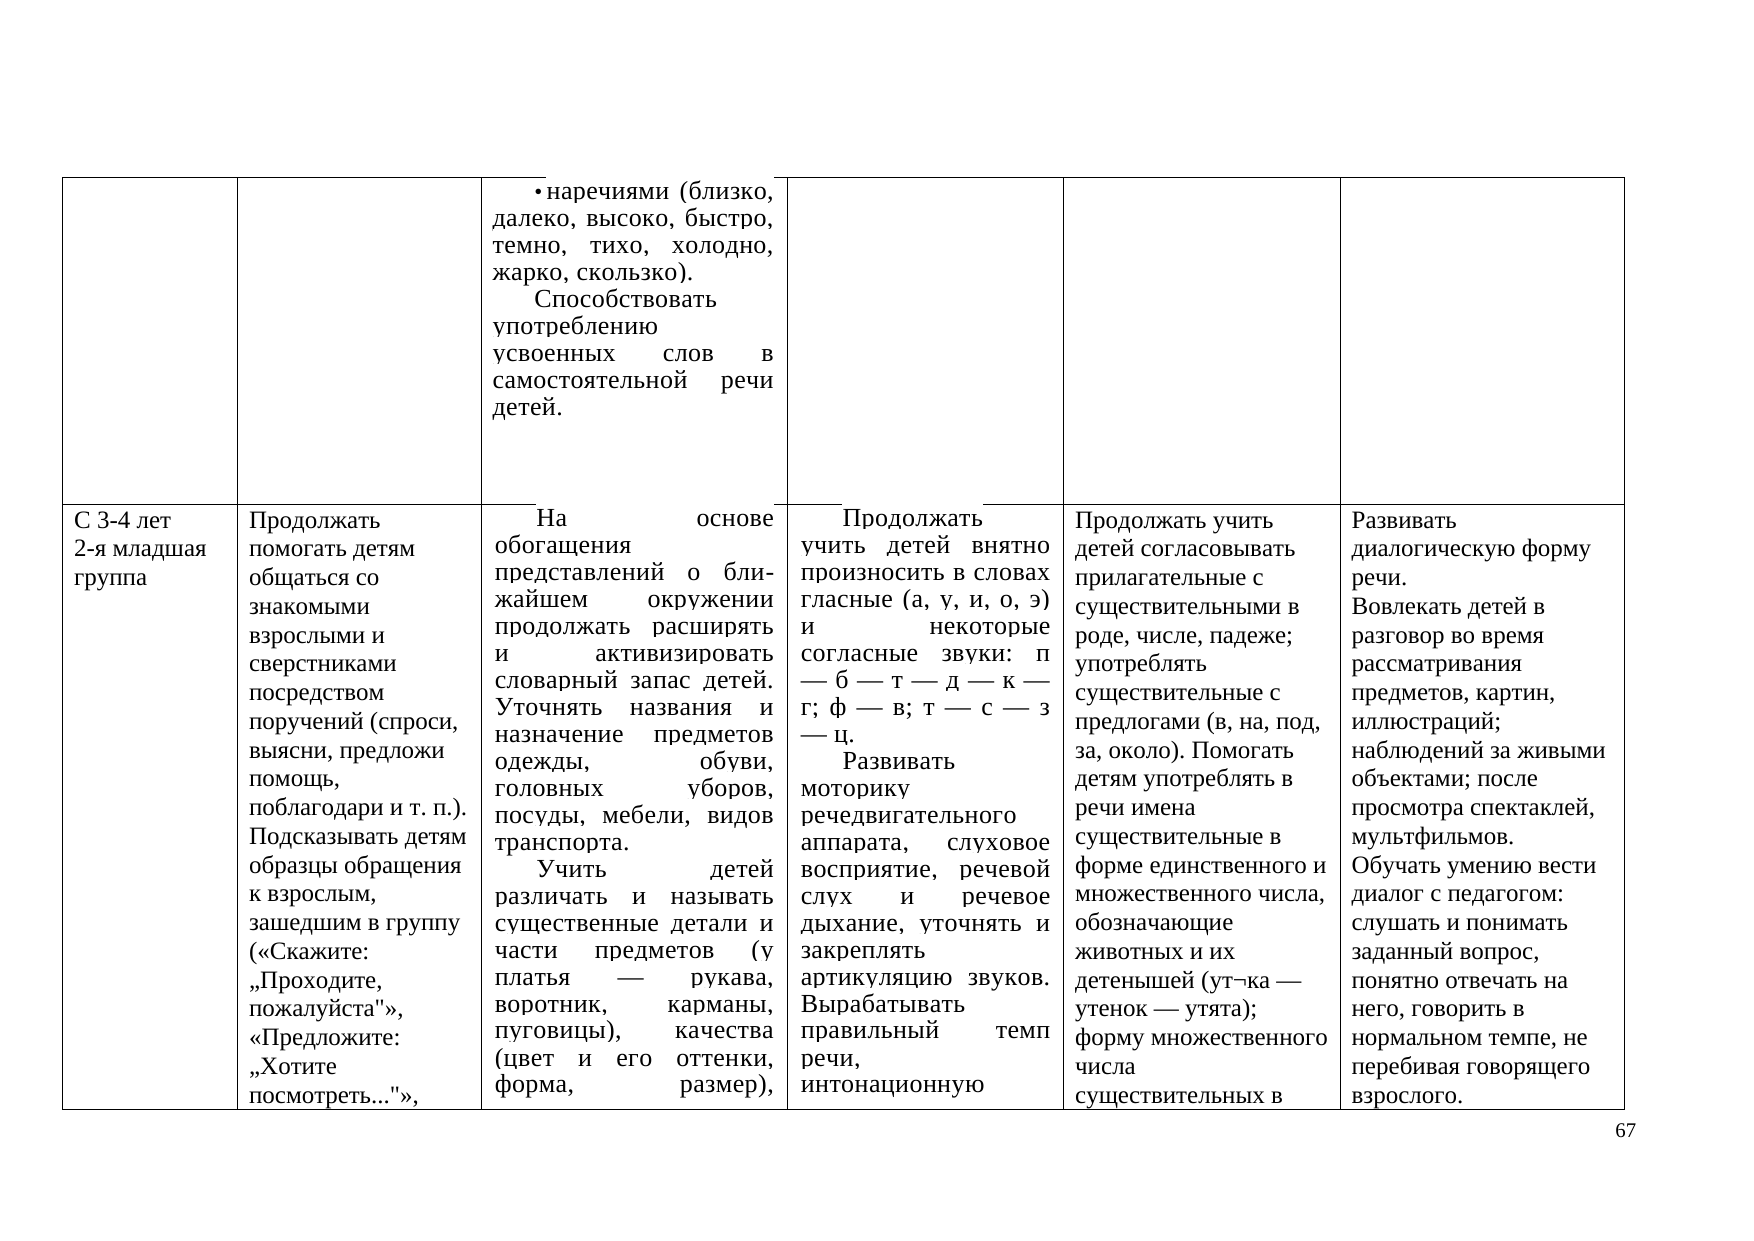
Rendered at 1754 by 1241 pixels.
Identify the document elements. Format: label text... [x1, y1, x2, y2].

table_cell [788, 178, 1063, 504]
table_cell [1064, 178, 1340, 504]
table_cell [482, 505, 787, 1108]
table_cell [238, 505, 481, 1108]
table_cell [63, 505, 237, 1108]
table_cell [238, 178, 481, 504]
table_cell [1341, 505, 1624, 1108]
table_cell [788, 505, 1063, 1108]
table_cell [1064, 505, 1340, 1108]
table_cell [1341, 178, 1624, 504]
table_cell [63, 178, 237, 504]
